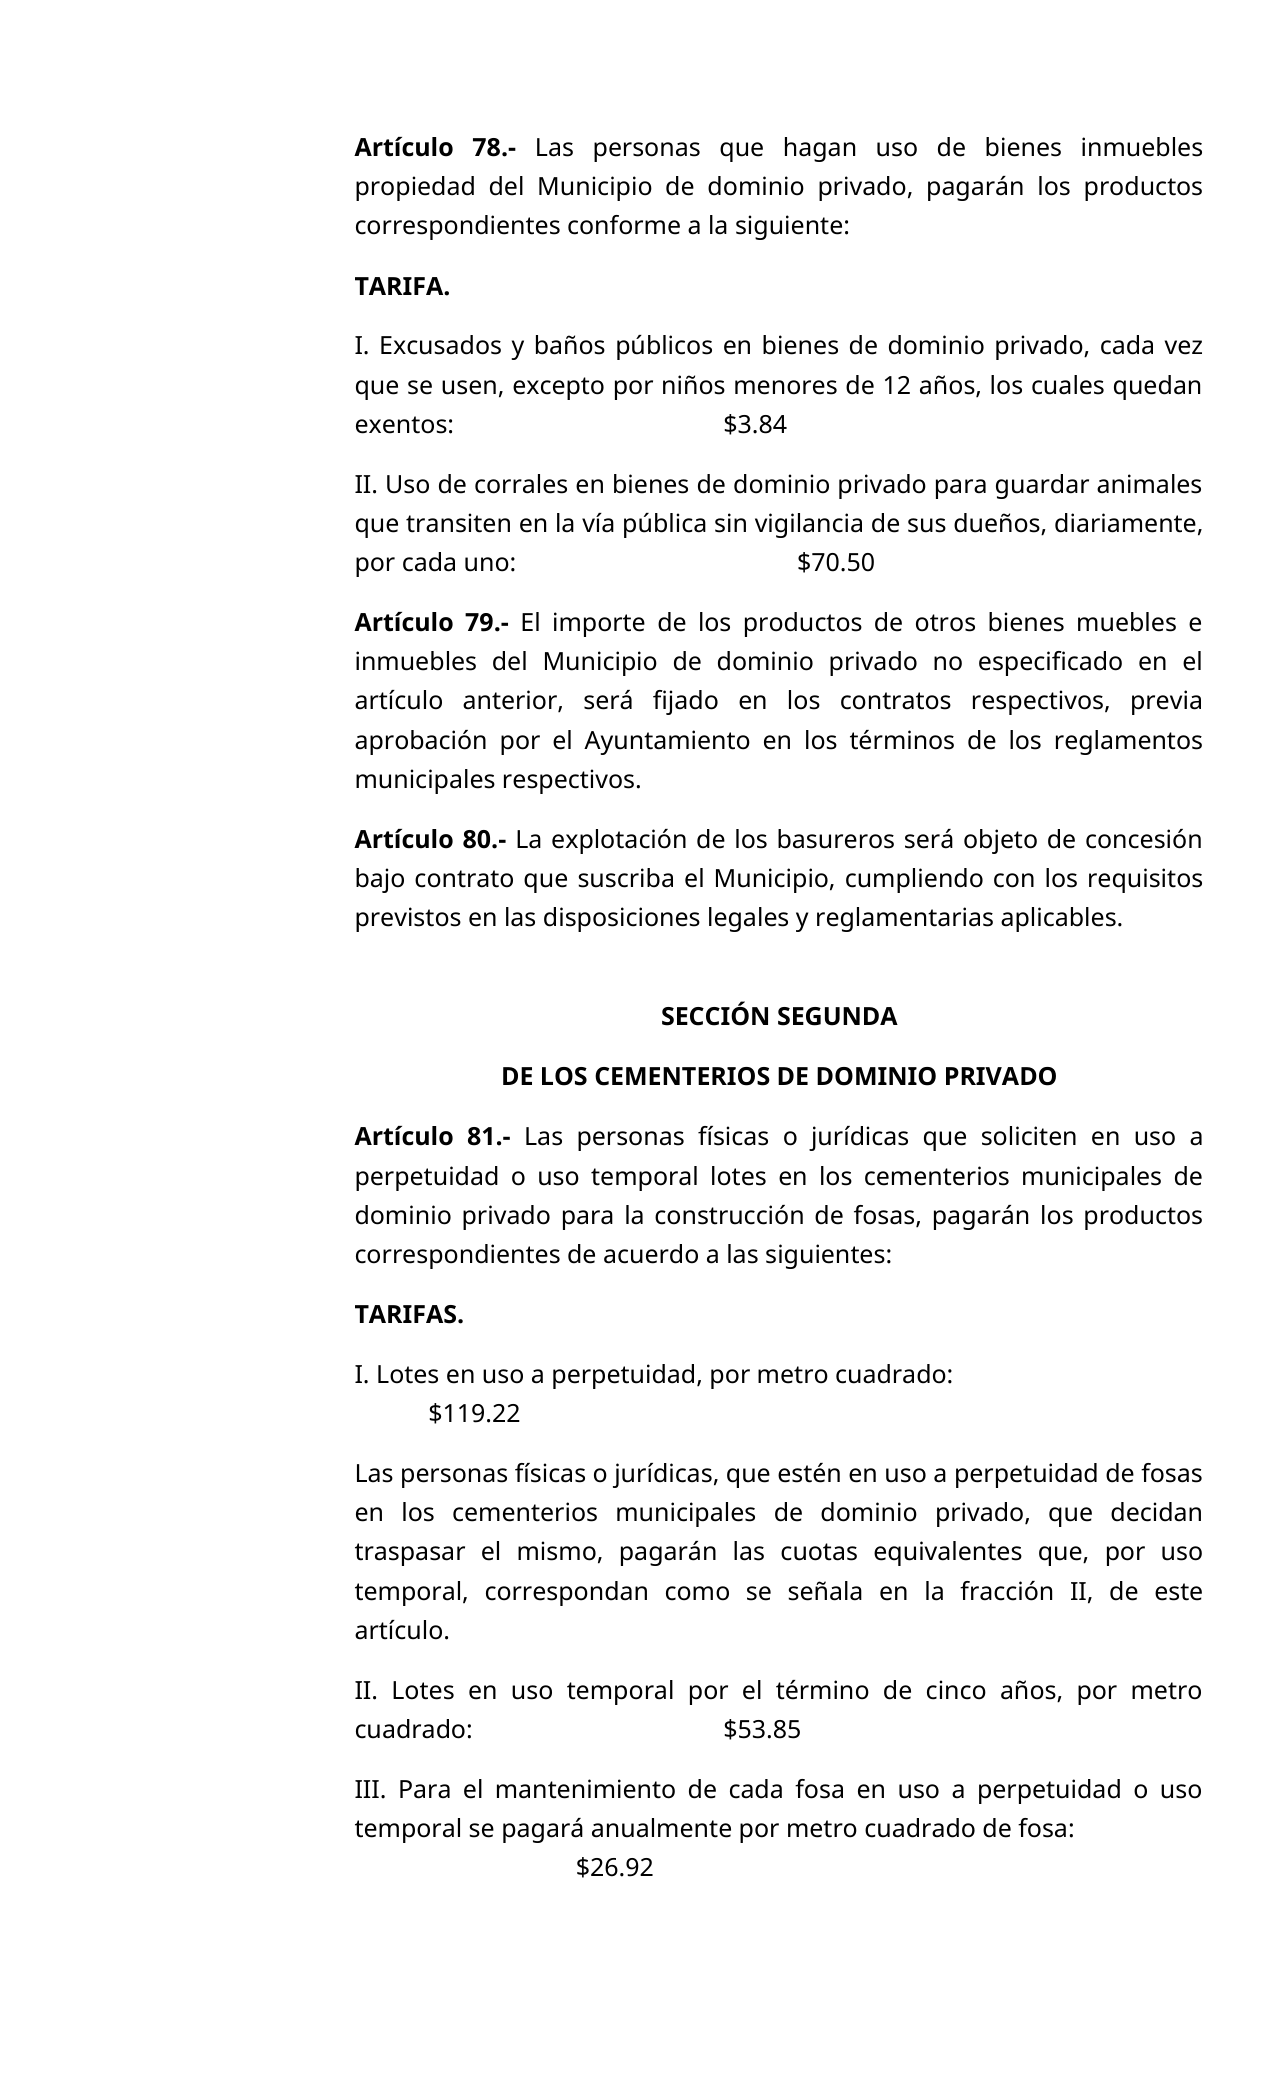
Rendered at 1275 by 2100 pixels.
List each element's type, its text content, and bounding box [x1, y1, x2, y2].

text Artículo 79.- El importe de los productos de otros bienes muebles e inmuebles del Municipio de dominio privado no especificado en el artículo anterior, será fijado en los contratos respectivos, previa aprobación por el Ayuntamiento en los términos de los reglamentos municipales respectivos. [354, 605, 1204, 796]
text TARIFAS. [354, 1297, 1204, 1331]
text I. Excusados y baños públicos en bienes de dominio privado, cada vez que se usen, excepto por niños menores de 12 años, los cuales quedan exentos: $3.84 [354, 328, 1204, 441]
text I. Lotes en uso a perpetuidad, por metro cuadrado: $119.22 [354, 1357, 1204, 1430]
text II. Uso de corrales en bienes de dominio privado para guardar animales que transiten en la vía pública sin vigilancia de sus dueños, diariamente, por cada uno: $70.50 [354, 467, 1204, 579]
text III. Para el mantenimiento de cada fosa en uso a perpetuidad o uso temporal se pagará anualmente por metro cuadrado de fosa: $26.92 [354, 1772, 1204, 1884]
text Artículo 81.- Las personas físicas o jurídicas que soliciten en uso a perpetuidad o uso temporal lotes en los cementerios municipales de dominio privado para la construcción de fosas, pagarán los productos correspondientes de acuerdo a las siguientes: [354, 1119, 1204, 1271]
text II. Lotes en uso temporal por el término de cinco años, por metro cuadrado: $53.85 [354, 1672, 1204, 1746]
text TARIFA. [354, 268, 1204, 302]
text Artículo 80.- La explotación de los basureros será objeto de concesión bajo contrato que suscriba el Municipio, cumpliendo con los requisitos previstos en las disposiciones legales y reglamentarias aplicables. [354, 822, 1204, 973]
text SECCIÓN SEGUNDA [354, 999, 1204, 1033]
text Artículo 78.- Las personas que hagan uso de bienes inmuebles propiedad del Municipio de dominio privado, pagarán los productos correspondientes conforme a la siguiente: [354, 130, 1204, 242]
text Las personas físicas o jurídicas, que estén en uso a perpetuidad de fosas en los cementerios municipales de dominio privado, que decidan traspasar el mismo, pagarán las cuotas equivalentes que, por uso temporal, correspondan como se señala en la fracción II, de este artículo. [354, 1456, 1204, 1646]
text DE LOS CEMENTERIOS DE DOMINIO PRIVADO [354, 1059, 1204, 1093]
